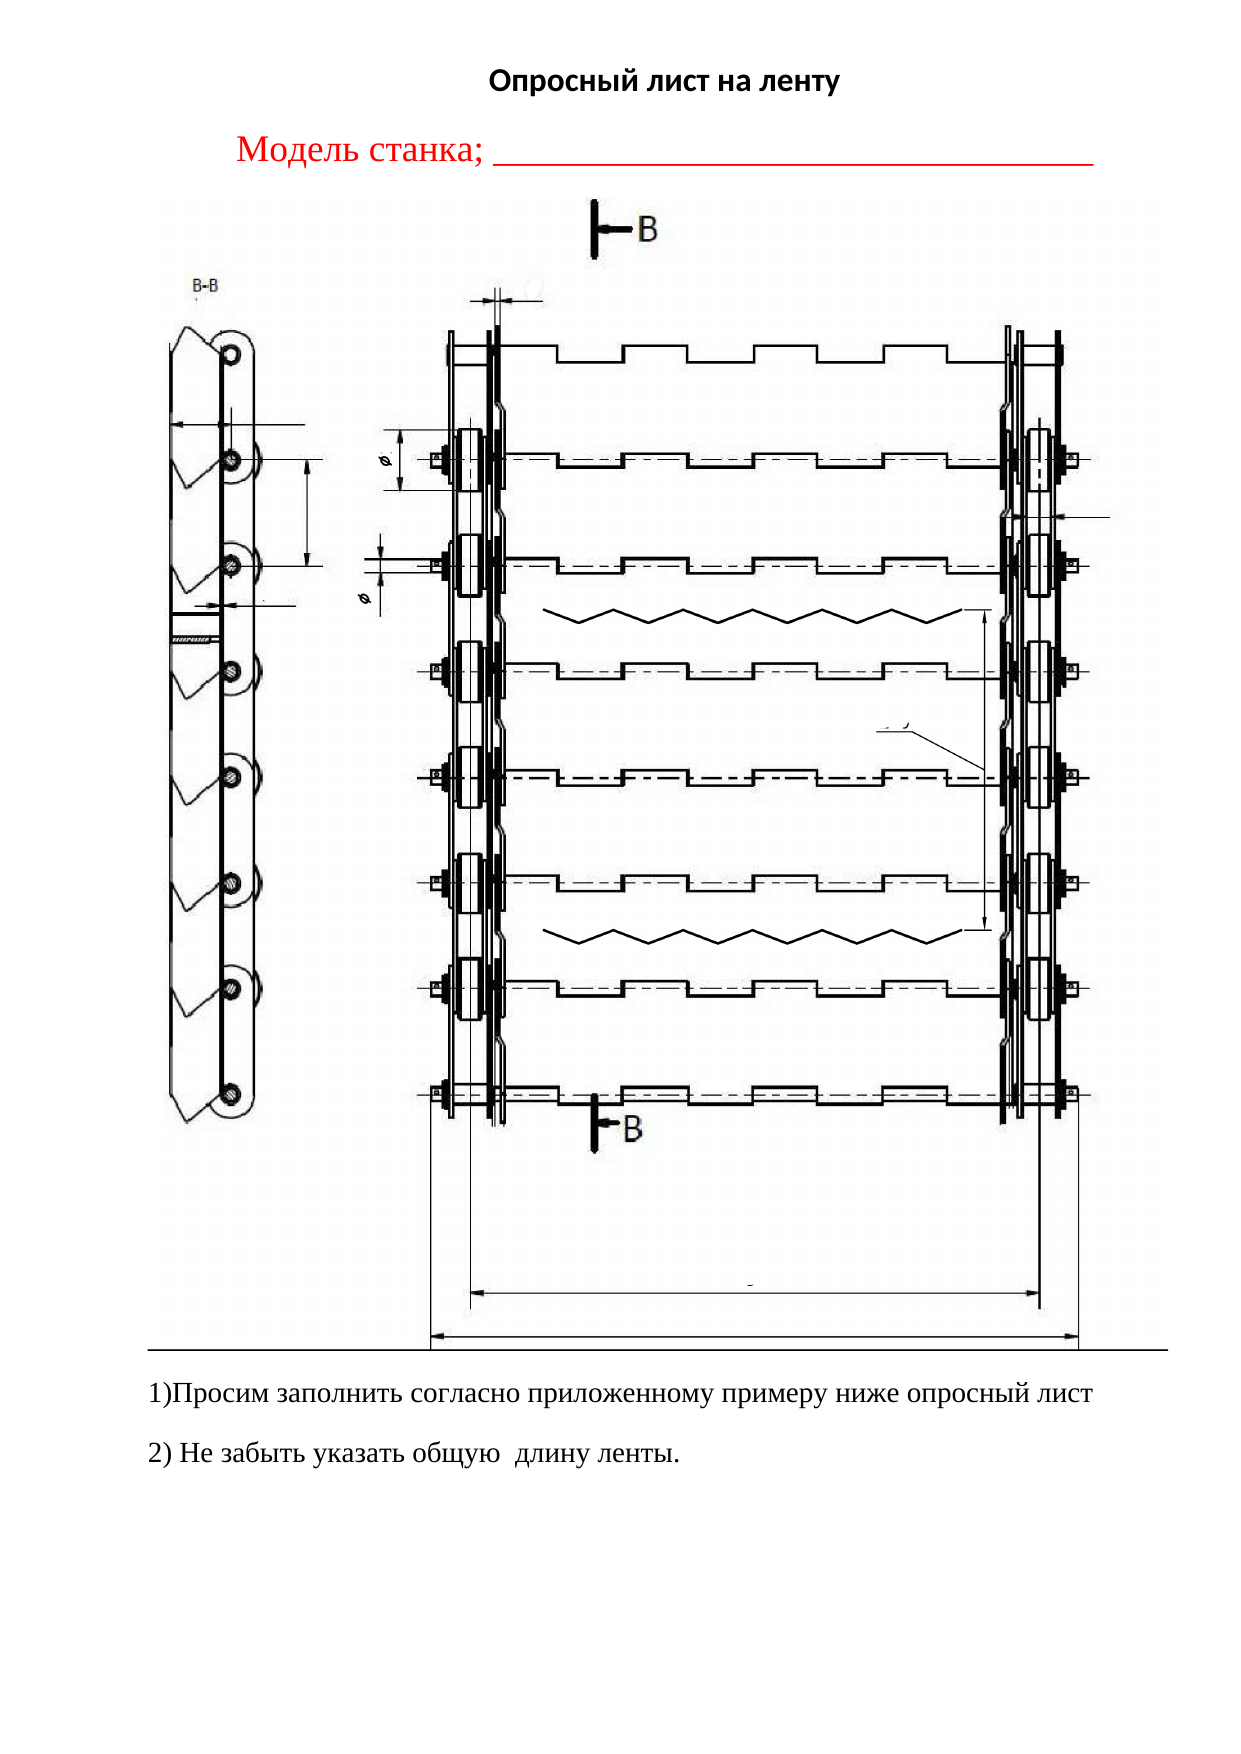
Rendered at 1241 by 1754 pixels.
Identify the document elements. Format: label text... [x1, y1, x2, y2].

text Модель станка; ________________________________ [148, 127, 1181, 170]
picture [147, 197, 1169, 1351]
text Опросный лист на ленту [148, 59, 1181, 100]
text 1)Просим заполнить согласно приложенному примеру ниже опросный лист [148, 1375, 1181, 1409]
text 2) Не забыть указать общую длину ленты. [148, 1435, 1181, 1468]
